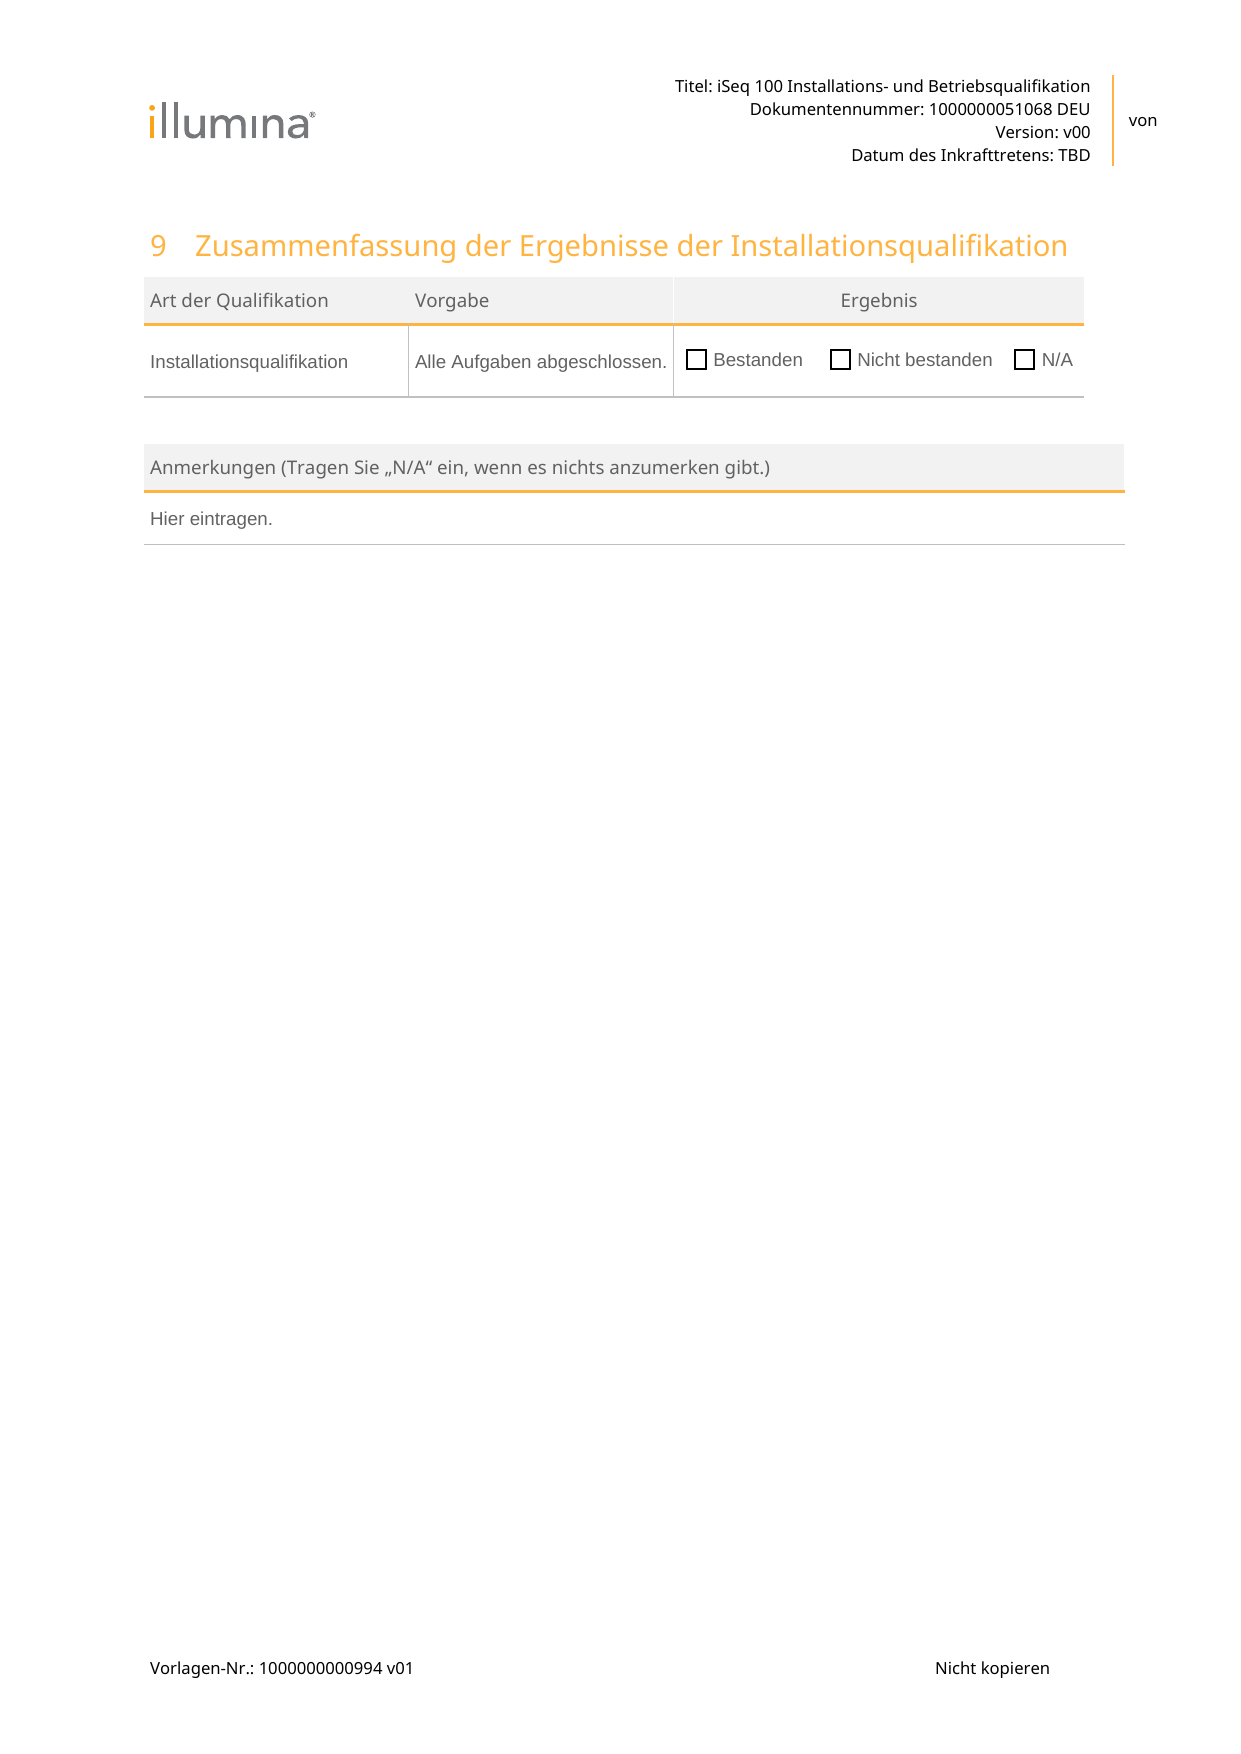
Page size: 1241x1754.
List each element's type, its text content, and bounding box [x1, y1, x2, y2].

table_header Ergebnis [674, 277, 1084, 323]
table_cell Installationsqualifikation [144, 326, 408, 396]
table_header Anmerkungen (Tragen Sie „N/A“ ein, wenn es nichts anzumerken gibt.) [144, 444, 1124, 490]
table_cell Alle Aufgaben abgeschlossen. [409, 326, 673, 396]
subtitle Zusammenfassung der Ergebnisse der Installationsqualifikation [150, 225, 1139, 264]
table_header Vorgabe [409, 277, 673, 323]
table_cell Bestanden Nicht bestanden N/A [674, 326, 1084, 396]
table_header Art der Qualifikation [144, 277, 409, 323]
table_cell [144, 493, 1124, 543]
